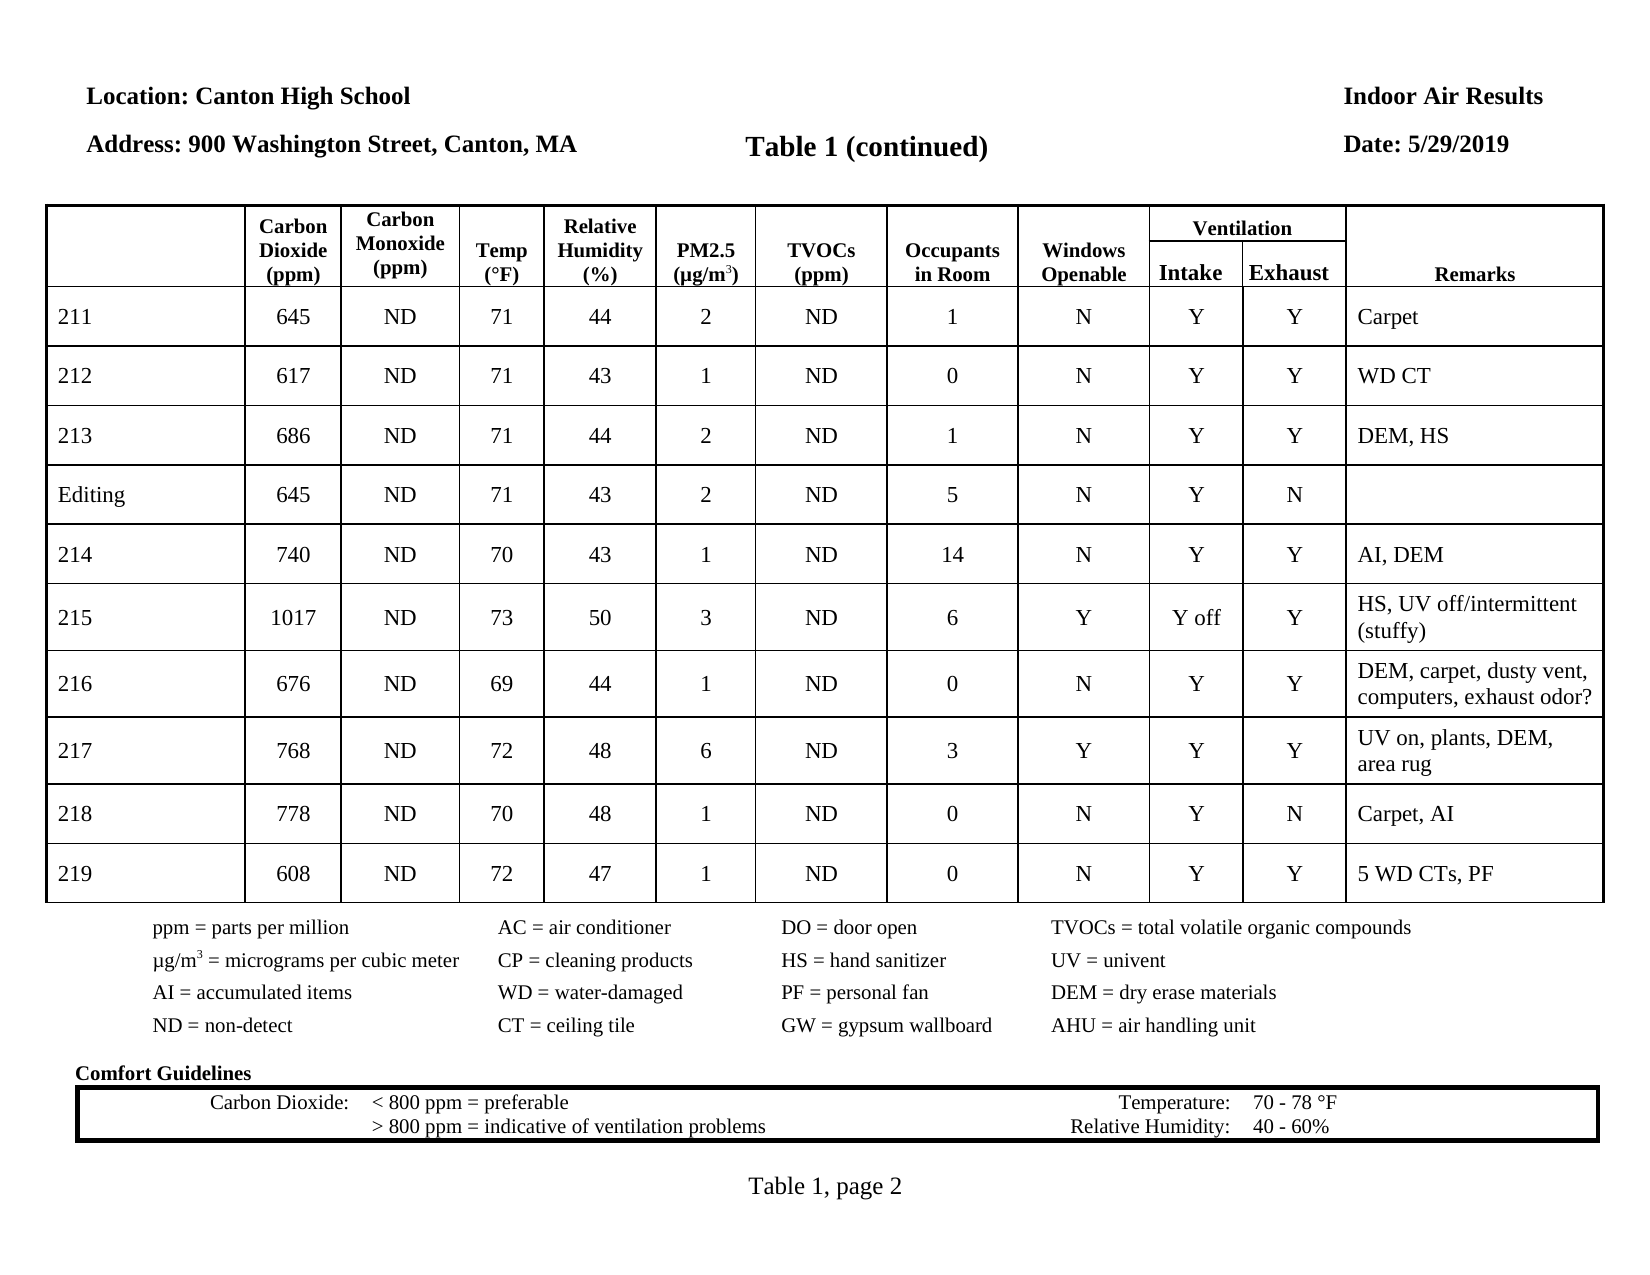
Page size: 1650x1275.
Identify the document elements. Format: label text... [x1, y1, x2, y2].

table_cell Y [1244, 406, 1345, 464]
table_cell 72 [460, 718, 543, 783]
table_cell ND [756, 406, 886, 464]
table_cell 768 [246, 718, 340, 783]
table_cell ND [756, 287, 886, 345]
table_cell 778 [246, 785, 340, 842]
table_cell ND [342, 287, 459, 345]
table_cell 3 [888, 718, 1017, 783]
table_cell 211 [48, 287, 244, 345]
table_cell ND [756, 347, 886, 404]
table_cell ND [342, 466, 459, 523]
table_cell Y [1244, 584, 1345, 649]
table_cell ND [756, 785, 886, 842]
table_cell 216 [48, 651, 244, 716]
table_cell 3 [657, 584, 755, 649]
table_header Temp (°F) [460, 207, 543, 286]
table_cell ND [756, 525, 886, 583]
table_cell 214 [48, 525, 244, 583]
table_cell 219 [48, 844, 244, 902]
table_cell DEM, HS [1347, 406, 1602, 464]
table_cell 212 [48, 347, 244, 404]
table_cell WD CT [1347, 347, 1602, 404]
table_cell ND [756, 584, 886, 649]
table_cell 215 [48, 584, 244, 649]
table_cell Y [1150, 718, 1242, 783]
table_cell Y [1244, 718, 1345, 783]
table_cell 43 [545, 347, 655, 404]
table_cell 0 [888, 785, 1017, 842]
table_cell Carpet, AI [1347, 785, 1602, 842]
table_header Ventilation [1150, 207, 1345, 240]
table_header TVOCs (ppm) [756, 207, 886, 286]
table_cell 72 [460, 844, 543, 902]
table_header Carbon Monoxide (ppm) [342, 207, 459, 286]
table_cell 44 [545, 651, 655, 716]
table_cell 44 [545, 287, 655, 345]
table_cell 1 [888, 287, 1017, 345]
table_cell 6 [657, 718, 755, 783]
table_cell ND [756, 844, 886, 902]
table_cell 14 [888, 525, 1017, 583]
table_cell 5 WD CTs, PF [1347, 844, 1602, 902]
table_cell Y [1150, 287, 1242, 345]
table_header Remarks [1347, 207, 1602, 286]
table_cell 0 [888, 844, 1017, 902]
table_cell 617 [246, 347, 340, 404]
table_cell 1 [657, 347, 755, 404]
table_cell 740 [246, 525, 340, 583]
table_cell 676 [246, 651, 340, 716]
table_cell 645 [246, 466, 340, 523]
table_cell ND [756, 651, 886, 716]
table_cell 47 [545, 844, 655, 902]
table_cell DEM, carpet, dusty vent, computers, exhaust odor? [1347, 651, 1602, 716]
table_cell 1 [657, 844, 755, 902]
table_cell 50 [545, 584, 655, 649]
table_cell Y [1150, 844, 1242, 902]
table_cell 43 [545, 466, 655, 523]
table_cell Exhaust [1243, 242, 1345, 286]
table_cell 213 [48, 406, 244, 464]
table_cell 1 [888, 406, 1017, 464]
table_cell ND [342, 525, 459, 583]
table_cell ND [342, 844, 459, 902]
table_cell ND [342, 347, 459, 404]
table_cell 43 [545, 525, 655, 583]
table_cell Y [1244, 651, 1345, 716]
table_cell Y [1019, 718, 1149, 783]
table_cell 48 [545, 718, 655, 783]
table_cell 71 [460, 347, 543, 404]
table_cell Y [1019, 584, 1149, 649]
table_cell HS, UV off/intermittent (stuffy) [1347, 584, 1602, 649]
table_header Location [48, 207, 244, 286]
table_cell 71 [460, 466, 543, 523]
table_cell 686 [246, 406, 340, 464]
table_cell 0 [888, 651, 1017, 716]
table_cell 0 [888, 347, 1017, 404]
table_cell N [1244, 466, 1345, 523]
table_cell Intake [1150, 242, 1242, 286]
table_cell Y [1150, 785, 1242, 842]
table_cell Y [1244, 287, 1345, 345]
table_cell 1017 [246, 584, 340, 649]
table_cell ND [342, 406, 459, 464]
table_cell Y [1244, 844, 1345, 902]
table_cell N [1019, 466, 1149, 523]
table_cell Y [1244, 525, 1345, 583]
table_cell N [1019, 406, 1149, 464]
table_header Occupants in Room [888, 207, 1017, 286]
table_cell 73 [460, 584, 543, 649]
table_cell 71 [460, 287, 543, 345]
table_cell 1 [657, 525, 755, 583]
table_header Carbon Dioxide (ppm) [246, 207, 340, 286]
table_cell 1 [657, 651, 755, 716]
table_cell N [1019, 347, 1149, 404]
table_cell 218 [48, 785, 244, 842]
table_cell 70 [460, 525, 543, 583]
table_cell 2 [657, 406, 755, 464]
table_cell ND [342, 718, 459, 783]
table_cell Y [1244, 347, 1345, 404]
table_cell UV on, plants, DEM, area rug [1347, 718, 1602, 783]
table_cell ND [342, 584, 459, 649]
table_cell 69 [460, 651, 543, 716]
table_cell Y [1150, 347, 1242, 404]
table_cell 217 [48, 718, 244, 783]
table_header PM2.5 (µg/m3) [657, 207, 755, 286]
table_cell 71 [460, 406, 543, 464]
table_cell Y [1150, 406, 1242, 464]
table_cell 645 [246, 287, 340, 345]
table_cell 2 [657, 466, 755, 523]
table_cell 5 [888, 466, 1017, 523]
table_cell 2 [657, 287, 755, 345]
table_cell Carpet [1347, 287, 1602, 345]
table_cell AI, DEM [1347, 525, 1602, 583]
table_cell N [1019, 785, 1149, 842]
table_cell Y [1150, 651, 1242, 716]
table_cell N [1019, 287, 1149, 345]
table_cell 6 [888, 584, 1017, 649]
table_cell N [1019, 651, 1149, 716]
table_cell [1347, 466, 1602, 523]
table_header Windows Openable [1019, 207, 1149, 286]
table_cell ND [342, 785, 459, 842]
table_cell N [1244, 785, 1345, 842]
table_cell Y [1150, 525, 1242, 583]
table_cell 70 [460, 785, 543, 842]
table_header Relative Humidity (%) [545, 207, 655, 286]
table_cell N [1019, 525, 1149, 583]
table_cell 608 [246, 844, 340, 902]
table_cell Y off [1150, 584, 1242, 649]
table_cell Y [1150, 466, 1242, 523]
table_cell N [1019, 844, 1149, 902]
table_cell Editing [48, 466, 244, 523]
table_cell 1 [657, 785, 755, 842]
table_cell ND [342, 651, 459, 716]
table_cell ND [756, 718, 886, 783]
table_cell 44 [545, 406, 655, 464]
table_cell 48 [545, 785, 655, 842]
table_cell ND [756, 466, 886, 523]
